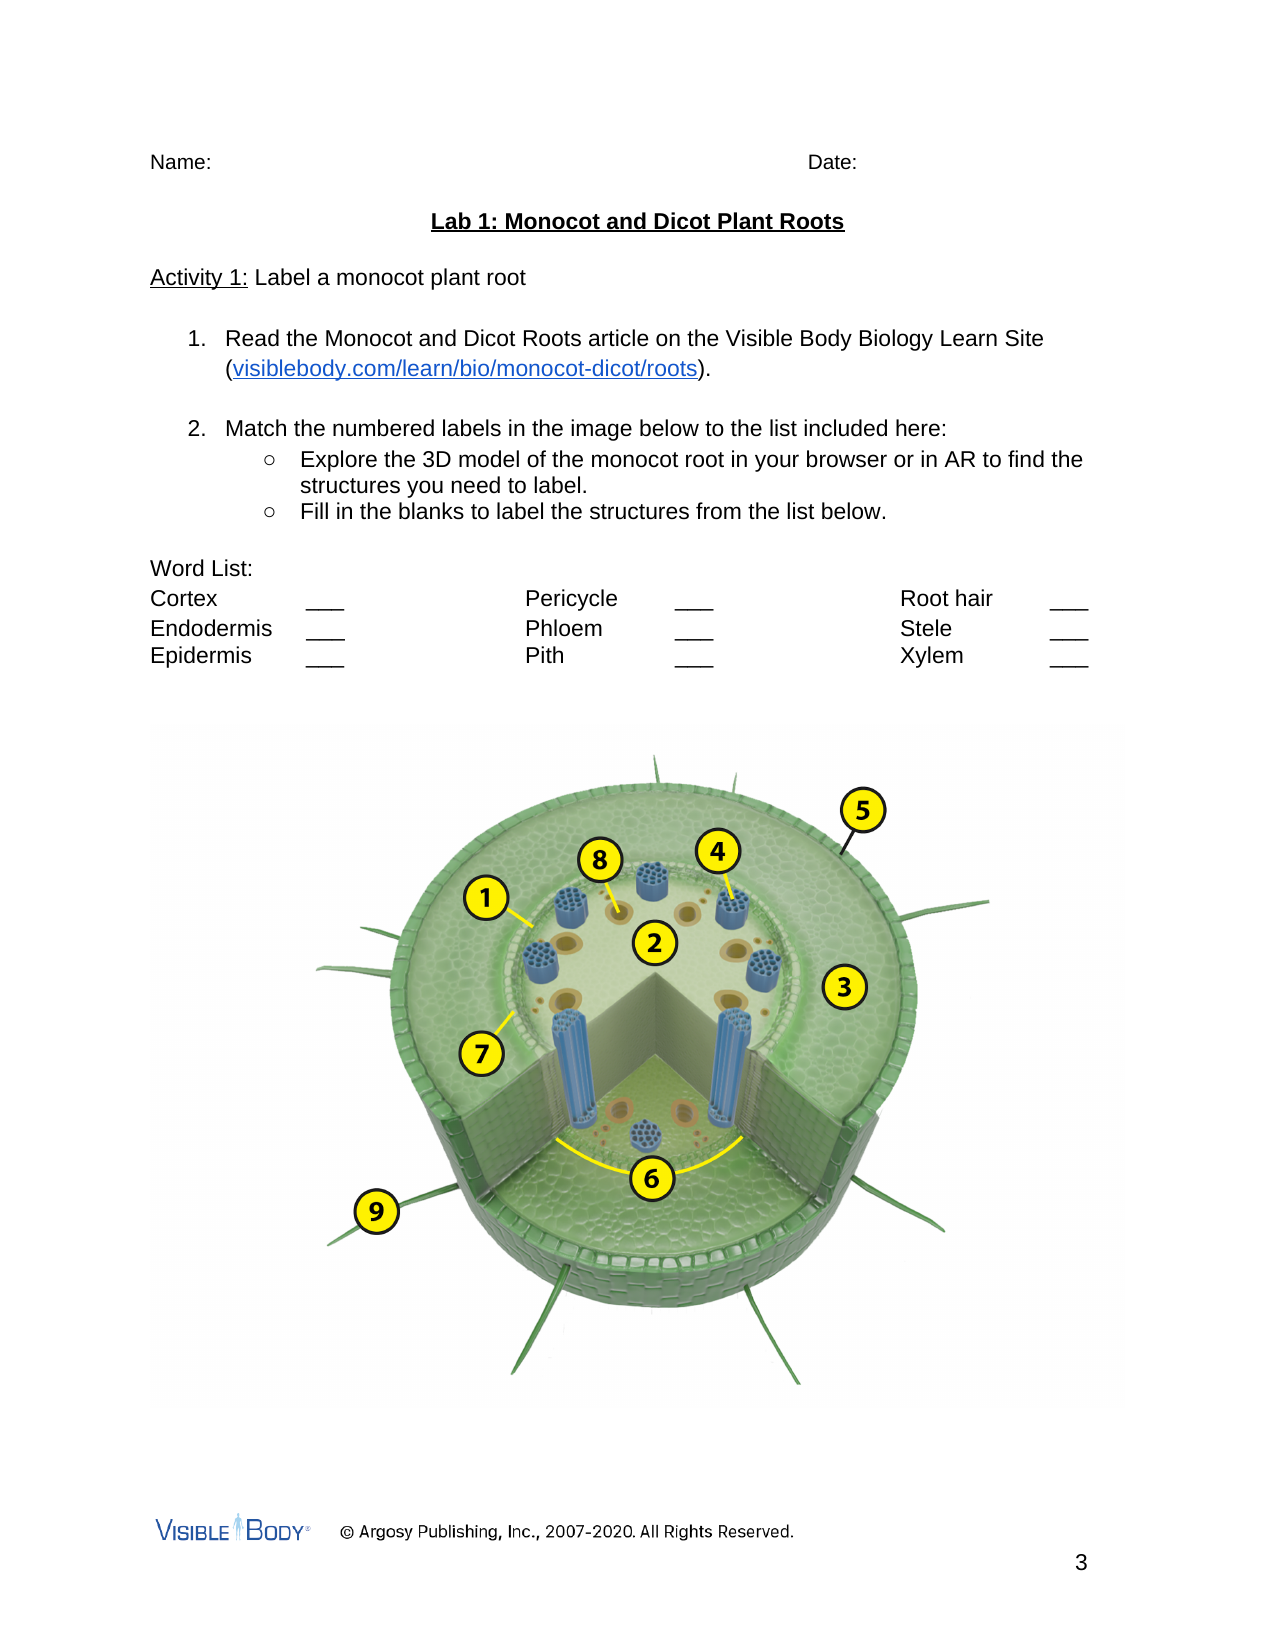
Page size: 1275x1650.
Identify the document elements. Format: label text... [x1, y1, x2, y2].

picture [150, 1511, 799, 1549]
list Match the numbered labels in the image below to the list included here: [187, 415, 1125, 442]
list Fill in the blanks to label the structures from the list below. [262, 498, 1125, 524]
picture [150, 724, 1125, 1408]
list Read the Monocot and Dicot Roots article on the Visible Body Biology Learn Site (visiblebody.com/learn/bio/monocot-dicot/roots). [187, 325, 1125, 411]
text Cortex ___ Pericycle ___ Root hair ___ [150, 585, 1125, 611]
text Activity 1: Label a monocot plant root [150, 264, 1125, 291]
text Name: Date: [150, 150, 1125, 174]
list Explore the 3D model of the monocot root in your browser or in AR to find the structures you need to label. [262, 446, 1125, 498]
text Epidermis ___ Pith ___ Xylem ___ [150, 642, 1125, 668]
text Lab 1: Monocot and Dicot Plant Roots [150, 208, 1125, 234]
text Word List: [150, 555, 1125, 581]
text Endodermis ___ Phloem ___ Stele ___ [150, 615, 1125, 642]
